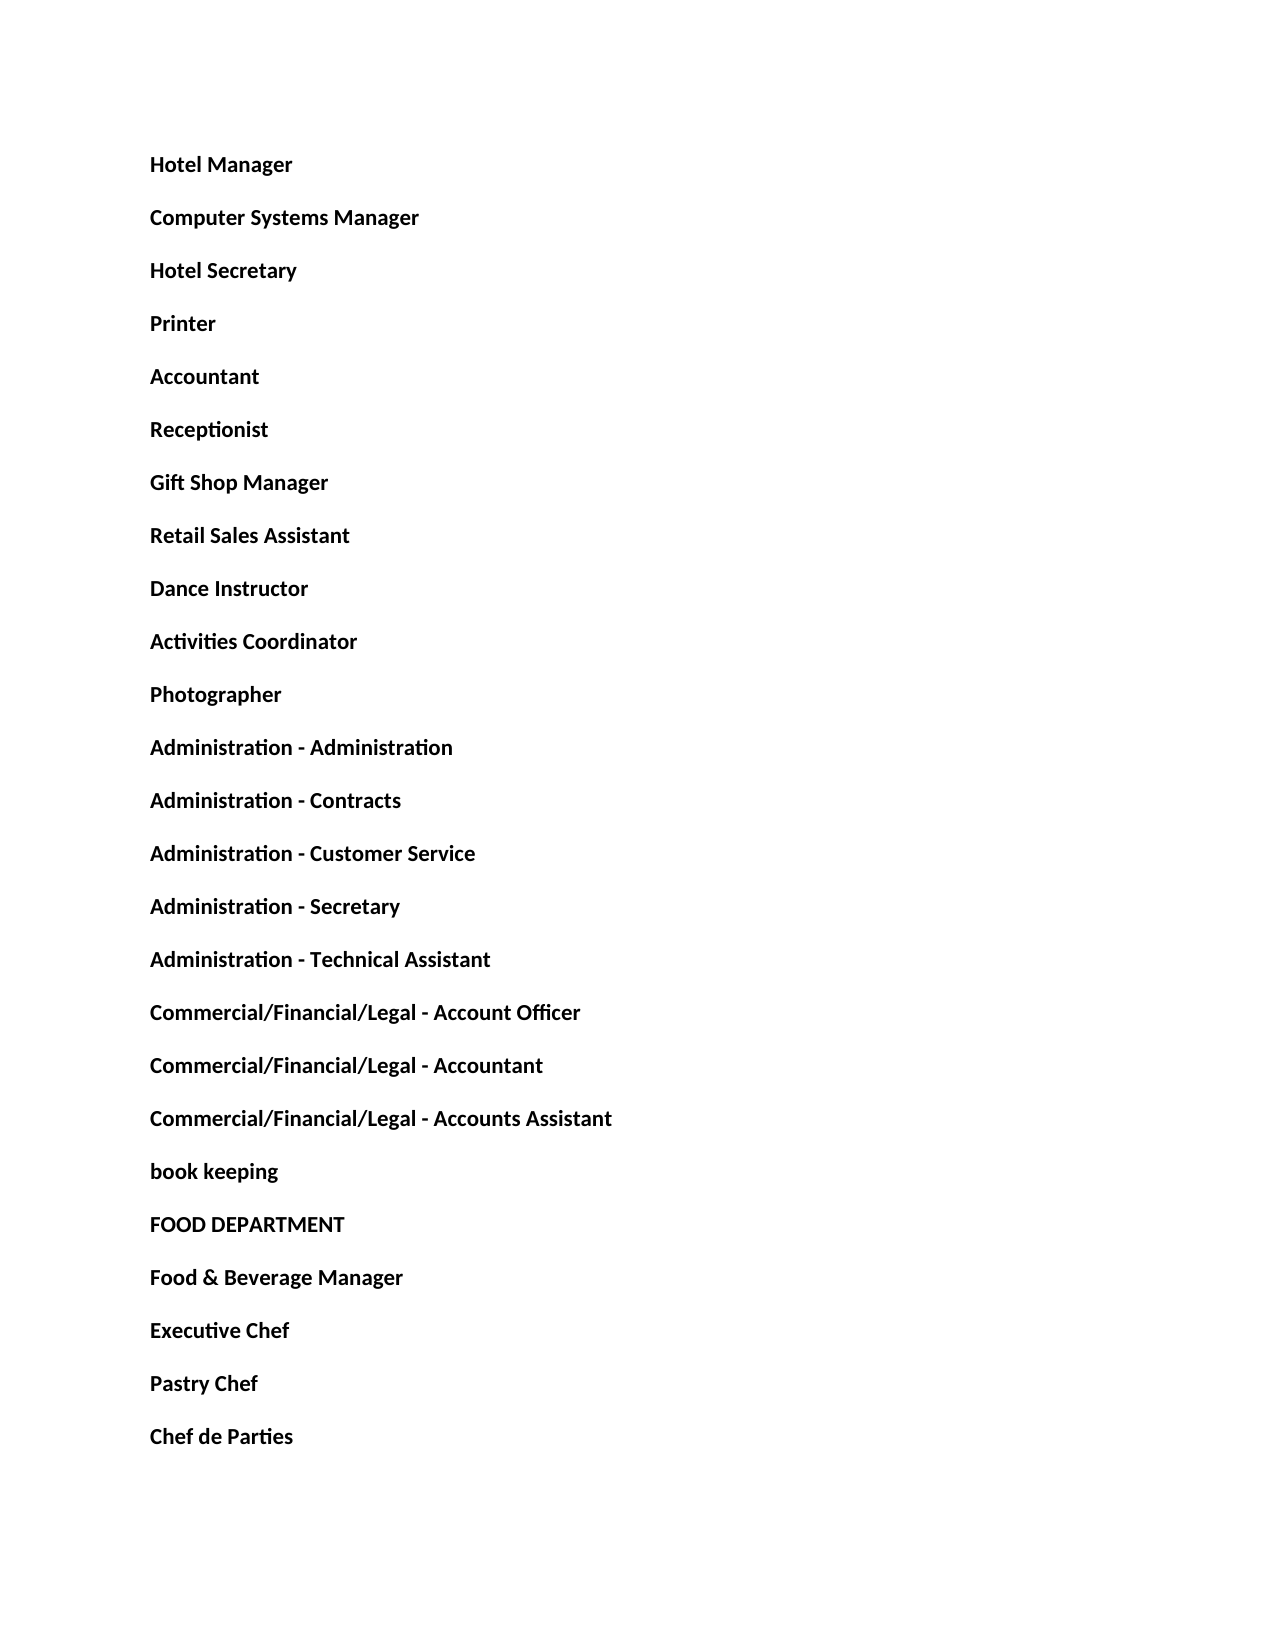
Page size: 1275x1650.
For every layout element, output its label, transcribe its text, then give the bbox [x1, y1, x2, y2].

text Retail Sales Assistant [150, 521, 1125, 549]
text Food & Beverage Manager [150, 1263, 1125, 1291]
text Administration - Contracts [150, 786, 1125, 814]
text Hotel Secretary [150, 256, 1125, 284]
text Executive Chef [150, 1316, 1125, 1344]
text Activities Coordinator [150, 627, 1125, 655]
text Computer Systems Manager [150, 203, 1125, 231]
text Photographer [150, 680, 1125, 708]
text Gift Shop Manager [150, 468, 1125, 496]
text Administration - Administration [150, 733, 1125, 761]
text Administration - Technical Assistant [150, 945, 1125, 973]
text Commercial/Financial/Legal - Accounts Assistant [150, 1104, 1125, 1132]
text Pastry Chef [150, 1369, 1125, 1397]
text Commercial/Financial/Legal - Accountant [150, 1051, 1125, 1079]
text Administration - Customer Service [150, 839, 1125, 867]
text Printer [150, 309, 1125, 337]
text Commercial/Financial/Legal - Account Officer [150, 998, 1125, 1026]
text Hotel Manager [150, 150, 1125, 178]
text Dance Instructor [150, 574, 1125, 602]
text book keeping [150, 1157, 1125, 1185]
text Administration - Secretary [150, 892, 1125, 920]
text Receptionist [150, 415, 1125, 443]
text Chef de Parties [150, 1422, 1125, 1451]
text Accountant [150, 362, 1125, 390]
text FOOD DEPARTMENT [150, 1210, 1125, 1238]
